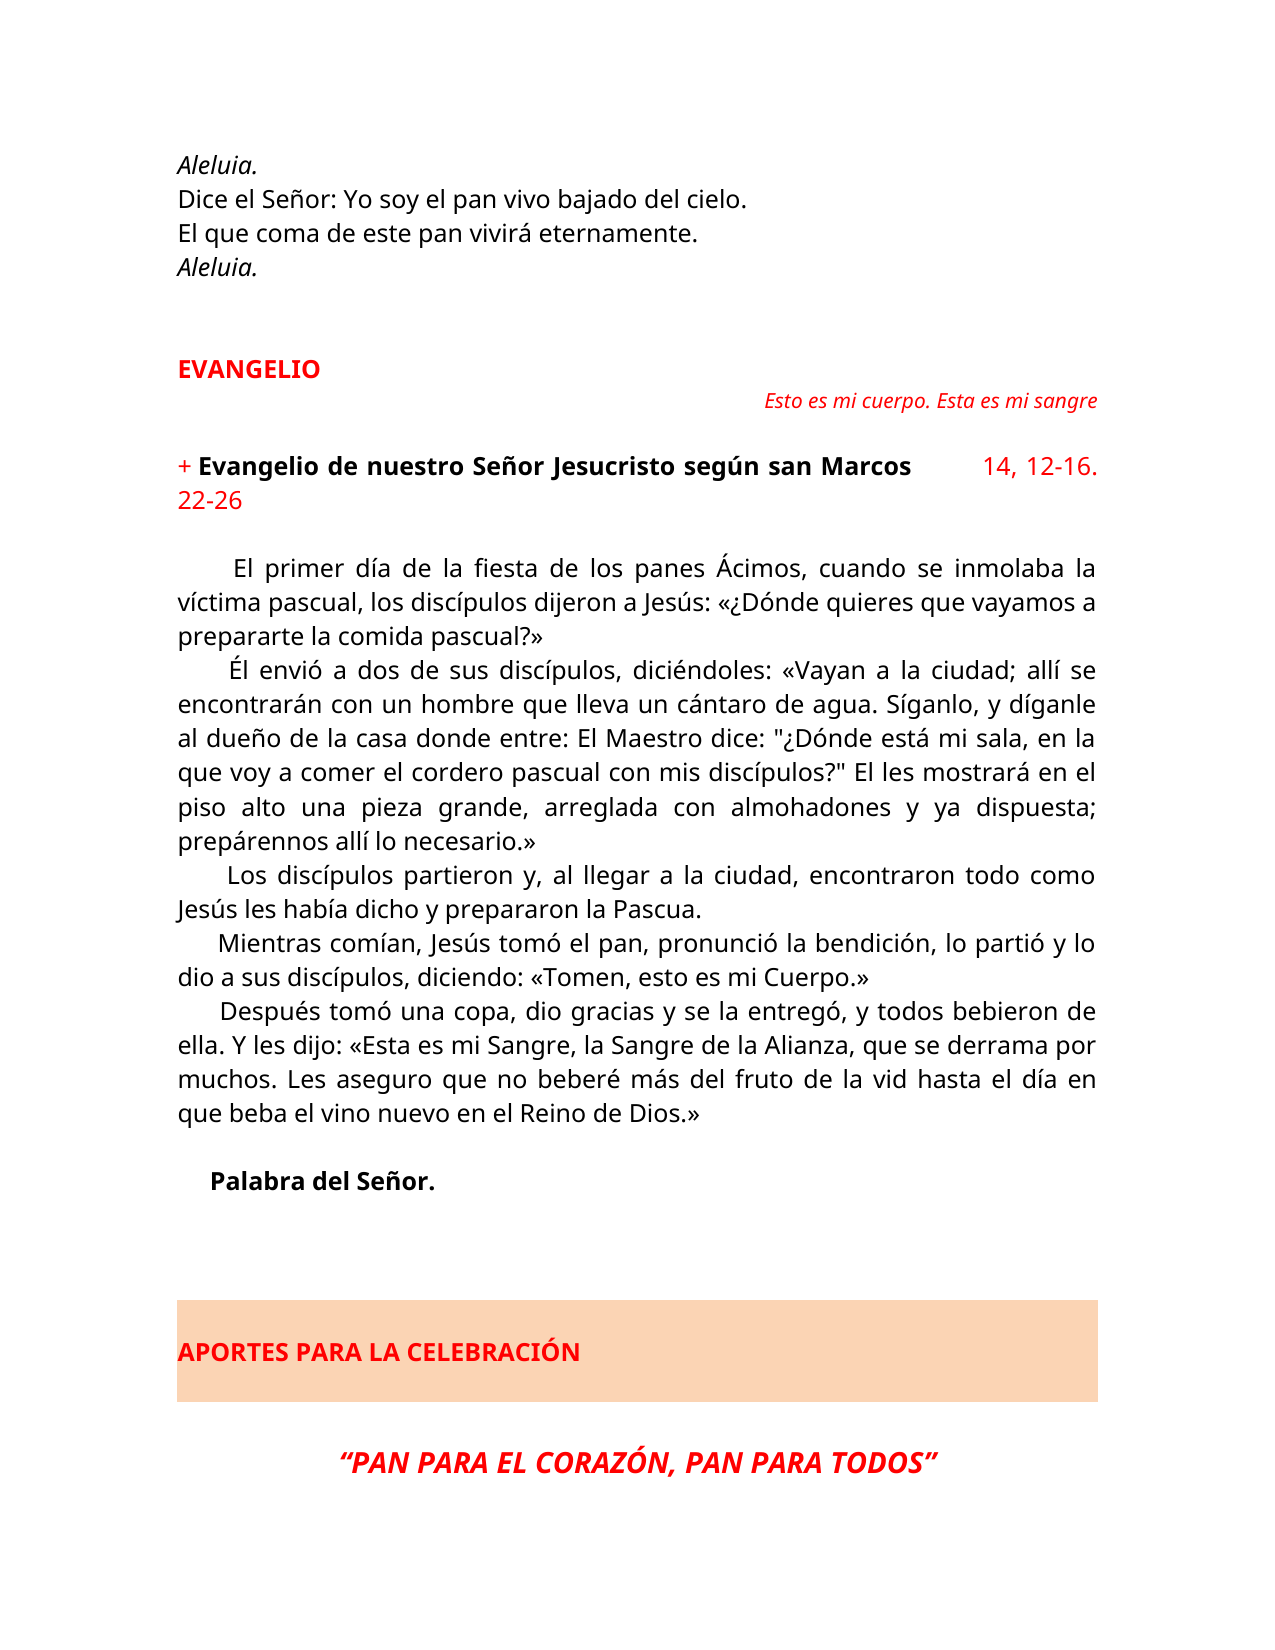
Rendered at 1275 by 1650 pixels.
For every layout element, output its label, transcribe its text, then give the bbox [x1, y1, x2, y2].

text Los discípulos partieron y, al llegar a la ciudad, encontraron todo como Jesús les había dicho y prepararon la Pascua. [177, 857, 1098, 925]
text Palabra del Señor. [177, 1164, 1098, 1198]
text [177, 148, 1098, 284]
text “PAN PARA EL CORAZÓN, PAN PARA TODOS” [177, 1442, 1098, 1482]
text Después tomó una copa, dio gracias y se la entregó, y todos bebieron de ella. Y les dijo: «Esta es mi Sangre, la Sangre de la Alianza, que se derrama por muchos. Les aseguro que no beberé más del fruto de la vid hasta el día en que beba el vino nuevo en el Reino de Dios.» [177, 993, 1098, 1130]
text APORTES PARA [177, 1334, 1098, 1368]
text EVANGELIO [177, 352, 1098, 386]
text Esto es mi cuerpo. Esta es mi sangre [177, 386, 1098, 414]
text Mientras comían, Jesús tomó el pan, pronunció la bendición, lo partió y lo dio a sus discípulos, diciendo: «Tomen, esto es mi Cuerpo.» [177, 925, 1098, 993]
text + Evangelio de nuestro Señor Jesucristo según san Marcos 14, 12-16. 22-26 [177, 448, 1098, 517]
text Él envió a dos de sus discípulos, diciéndoles: «Vayan a la ciudad; allí se encontrarán con un hombre que lleva un cántaro de agua. Síganlo, y díganle al dueño de la casa donde entre: El Maestro dice: "¿Dónde está mi sala, en la que voy a comer el cordero pascual con mis discípulos?" El les mostrará en el piso alto una pieza grande, arreglada con almohadones y ya dispuesta; prepárennos allí lo necesario.» [177, 653, 1098, 857]
text El primer día de la fiesta de los panes Ácimos, cuando se inmolaba la víctima pascual, los discípulos dijeron a Jesús: «¿Dónde quieres que vayamos a prepararte la comida pascual?» [177, 551, 1098, 653]
